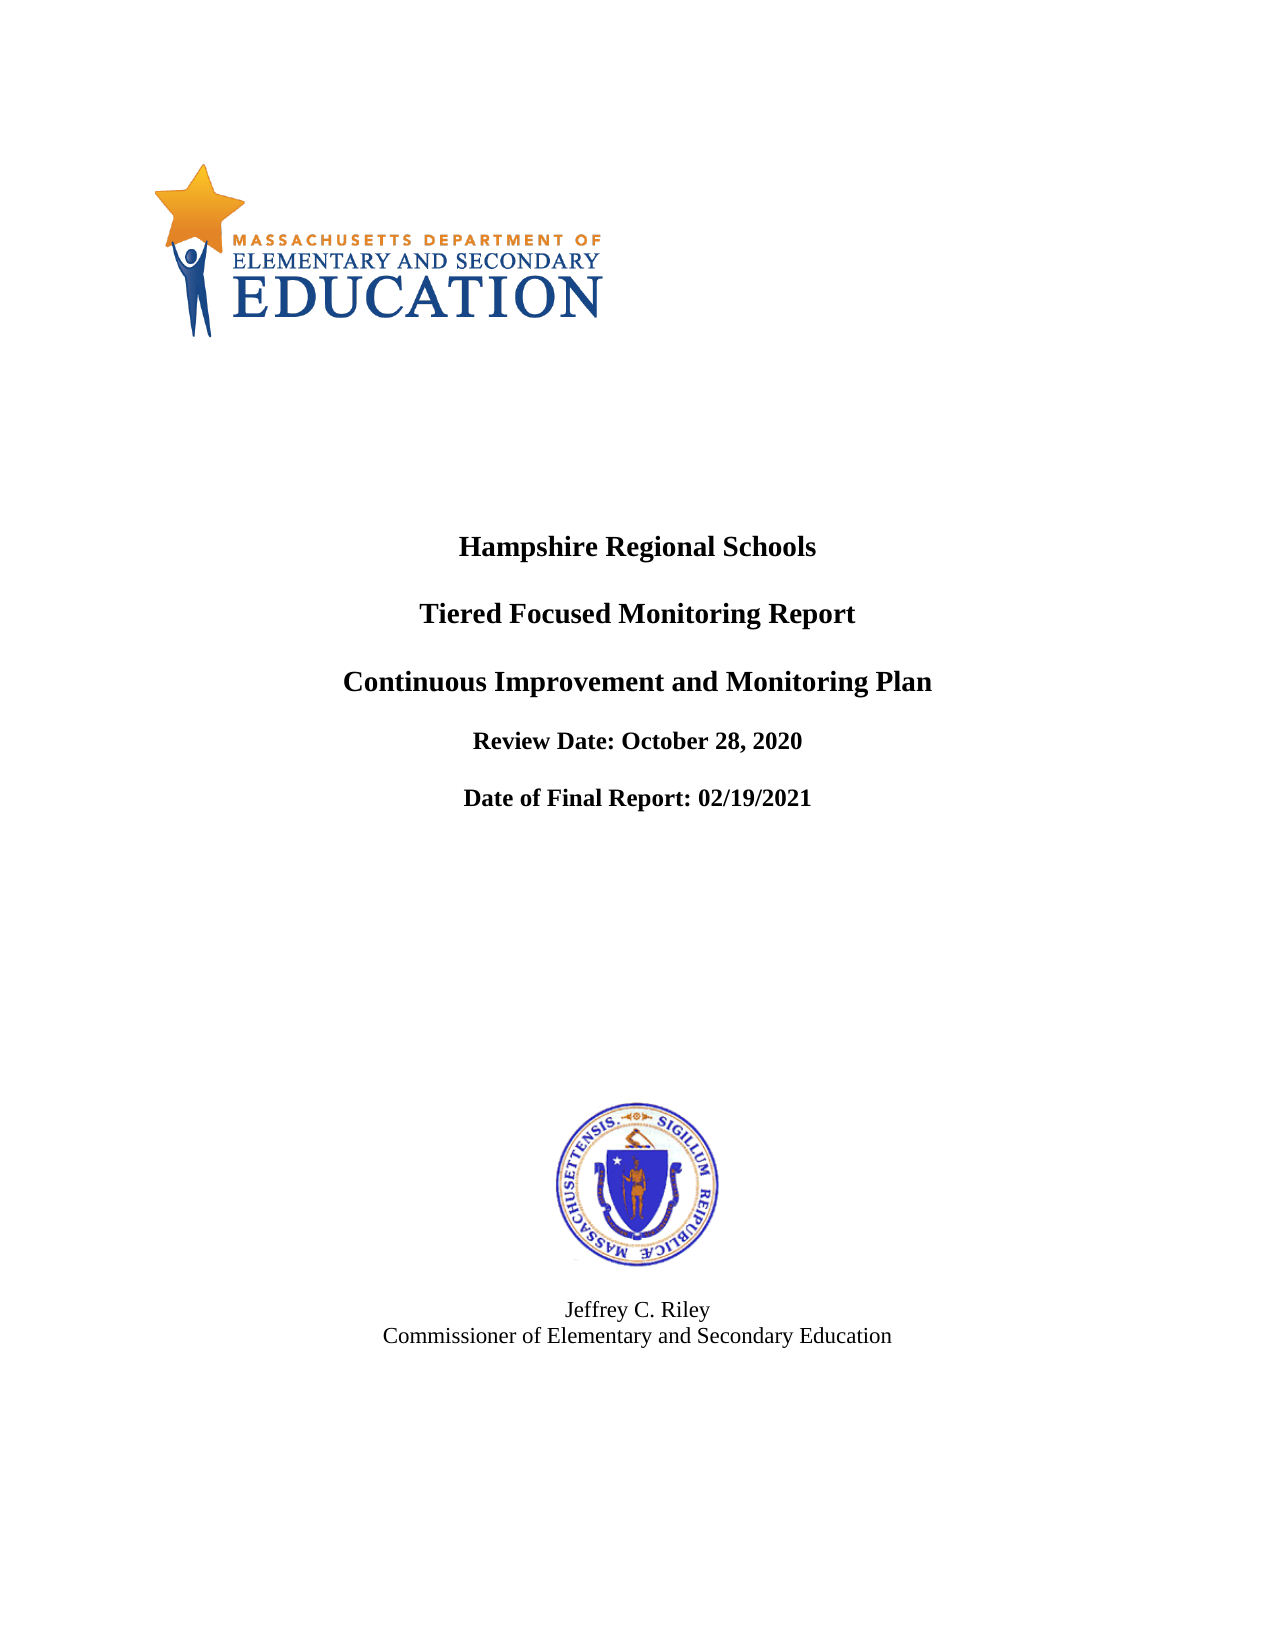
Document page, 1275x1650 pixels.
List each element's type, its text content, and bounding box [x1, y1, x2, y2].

text Jeffrey C. Riley [150, 1296, 1125, 1322]
text Continuous Improvement and Monitoring Plan [150, 664, 1125, 697]
text Hampshire Regional Schools [150, 529, 1125, 563]
text Tiered Focused Monitoring Report [150, 597, 1125, 630]
text Review Date: October 28, 2020 [150, 726, 1125, 755]
text Commissioner of Elementary and Secondary Education [150, 1322, 1125, 1349]
picture [150, 150, 608, 372]
picture [553, 1102, 722, 1270]
text Date of Final Report: 02/19/2021 [150, 783, 1125, 812]
